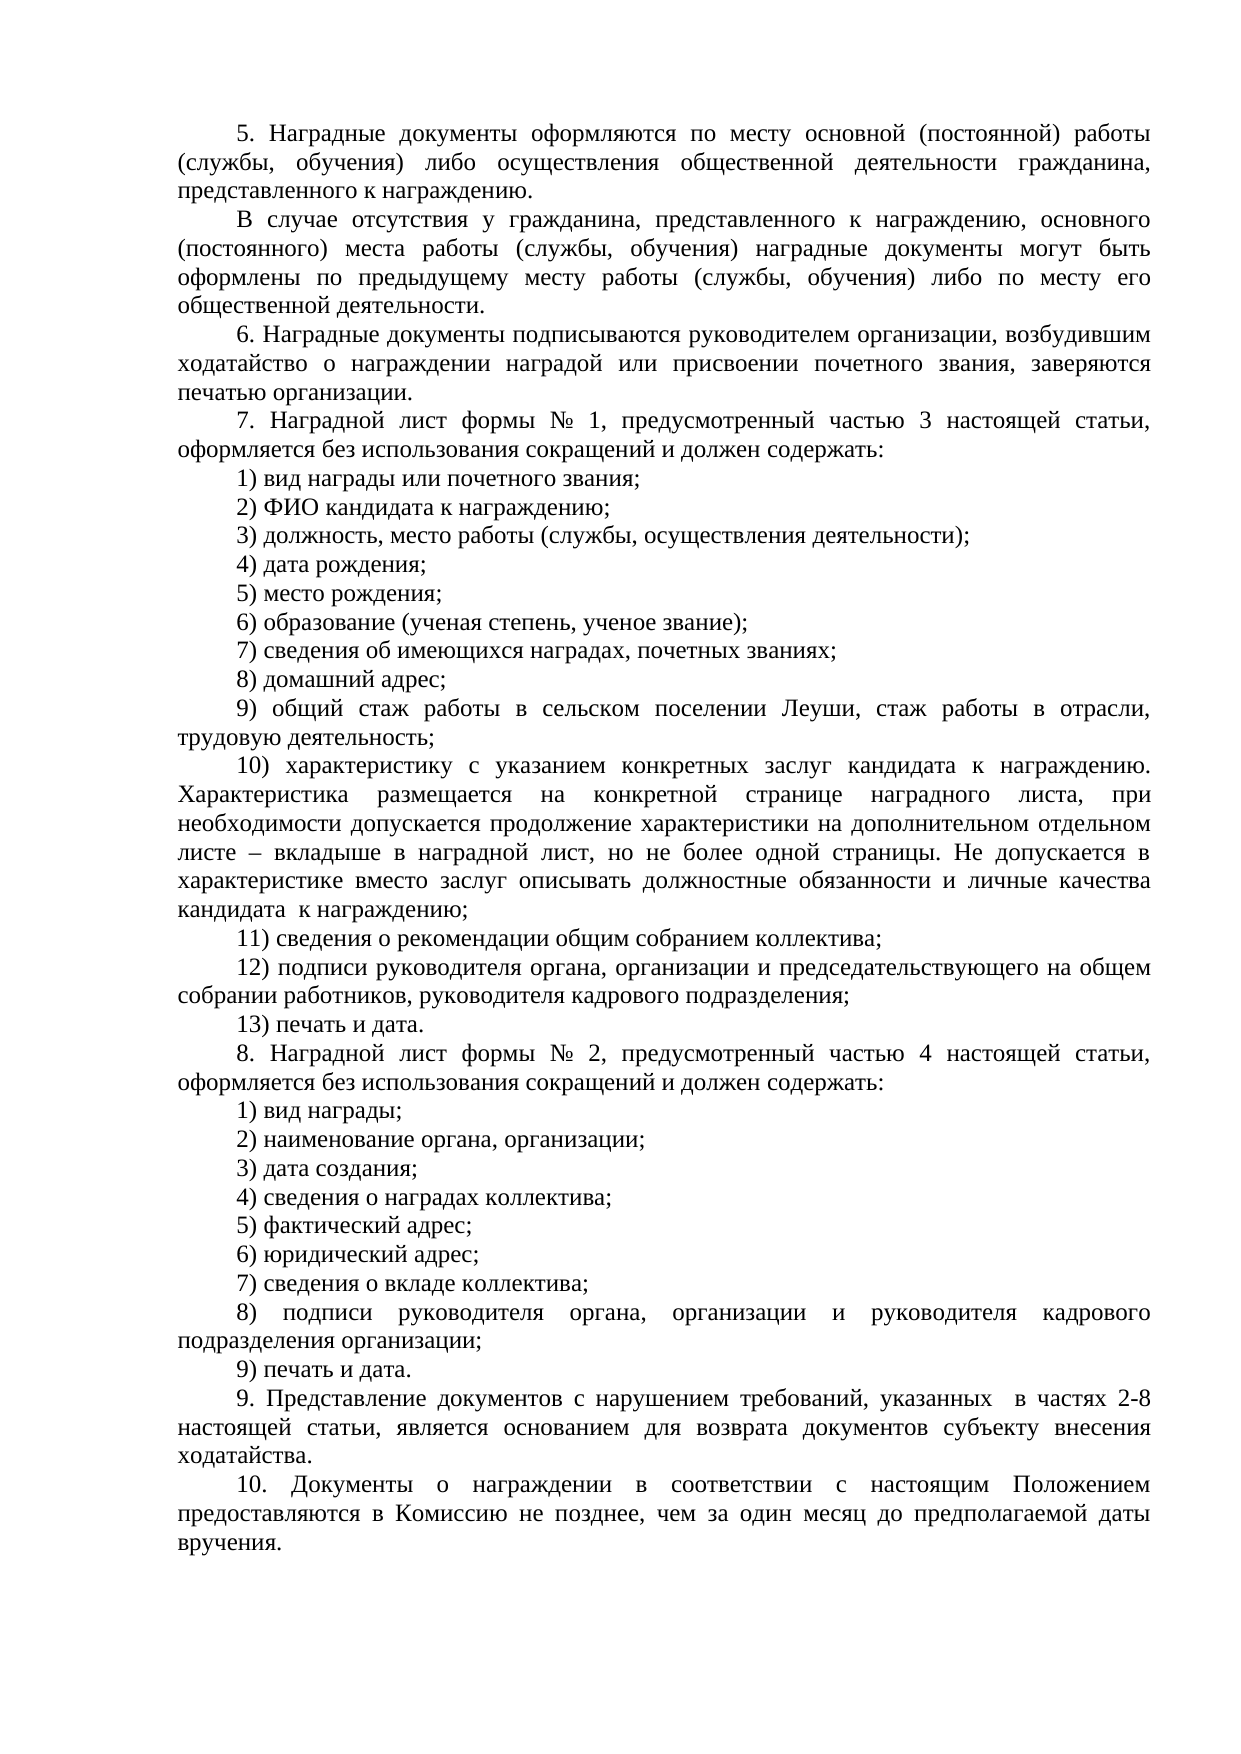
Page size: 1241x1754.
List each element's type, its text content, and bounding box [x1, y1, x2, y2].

text 10) характеристику с указанием конкретных заслуг кандидата к награждению. Характеристика размещается на конкретной странице наградного листа, при необходимости допускается продолжение характеристики на дополнительном отдельном листе – вкладыше в наградной лист, но не более одной страницы. Не допускается в характеристике вместо заслуг описывать должностные обязанности и личные качества кандидата к награждению; [177, 751, 1152, 923]
text 13) печать и дата. [177, 1009, 1152, 1038]
text 3) должность, место работы (службы, осуществления деятельности); [177, 521, 1152, 549]
text 2) ФИО кандидата к награждению; [177, 492, 1152, 521]
text 9. Представление документов с нарушением требований, указанных в частях 2-8 настоящей статьи, является основанием для возврата документов субъекту внесения ходатайства. [177, 1383, 1152, 1469]
text 10. Документы о награждении в соответствии с настоящим Положением предоставляются в Комиссию не позднее, чем за один месяц до предполагаемой даты вручения. [177, 1469, 1152, 1556]
text 9) печать и дата. [177, 1354, 1152, 1383]
text 4) дата рождения; [177, 549, 1152, 578]
text 6. Наградные документы подписываются руководителем организации, возбудившим ходатайство о награждении наградой или присвоении почетного звания, заверяются печатью организации. [177, 319, 1152, 406]
text 9) общий стаж работы в сельском поселении Леуши, стаж работы в отрасли, трудовую деятельность; [177, 693, 1152, 751]
text 5. Наградные документы оформляются по месту основной (постоянной) работы (службы, обучения) либо осуществления общественной деятельности гражданина, представленного к награждению. [177, 118, 1152, 204]
text 5) место рождения; [177, 578, 1152, 607]
text 7) сведения о вкладе коллектива; [177, 1268, 1152, 1297]
text 8) подписи руководителя органа, организации и руководителя кадрового подразделения организации; [177, 1297, 1152, 1354]
text 7. Наградной лист формы № 1, предусмотренный частью 3 настоящей статьи, оформляется без использования сокращений и должен содержать: [177, 406, 1152, 463]
text 4) сведения о наградах коллектива; [177, 1182, 1152, 1211]
text 1) вид награды; [177, 1096, 1152, 1124]
text 8. Наградной лист формы № 2, предусмотренный частью 4 настоящей статьи, оформляется без использования сокращений и должен содержать: [177, 1038, 1152, 1096]
text В случае отсутствия у гражданина, представленного к награждению, основного (постоянного) места работы (службы, обучения) наградные документы могут быть оформлены по предыдущему месту работы (службы, обучения) либо по месту его общественной деятельности. [177, 204, 1152, 319]
text 8) домашний адрес; [177, 664, 1152, 693]
text 1) вид награды или почетного звания; [177, 463, 1152, 492]
text 12) подписи руководителя органа, организации и председательствующего на общем собрании работников, руководителя кадрового подразделения; [177, 952, 1152, 1009]
text 7) сведения об имеющихся наградах, почетных званиях; [177, 636, 1152, 664]
text 11) сведения о рекомендации общим собранием коллектива; [177, 923, 1152, 952]
text 6) образование (ученая степень, ученое звание); [177, 607, 1152, 636]
text 3) дата создания; [177, 1153, 1152, 1182]
text 2) наименование органа, организации; [177, 1124, 1152, 1153]
text 5) фактический адрес; [177, 1211, 1152, 1239]
text 6) юридический адрес; [177, 1239, 1152, 1268]
